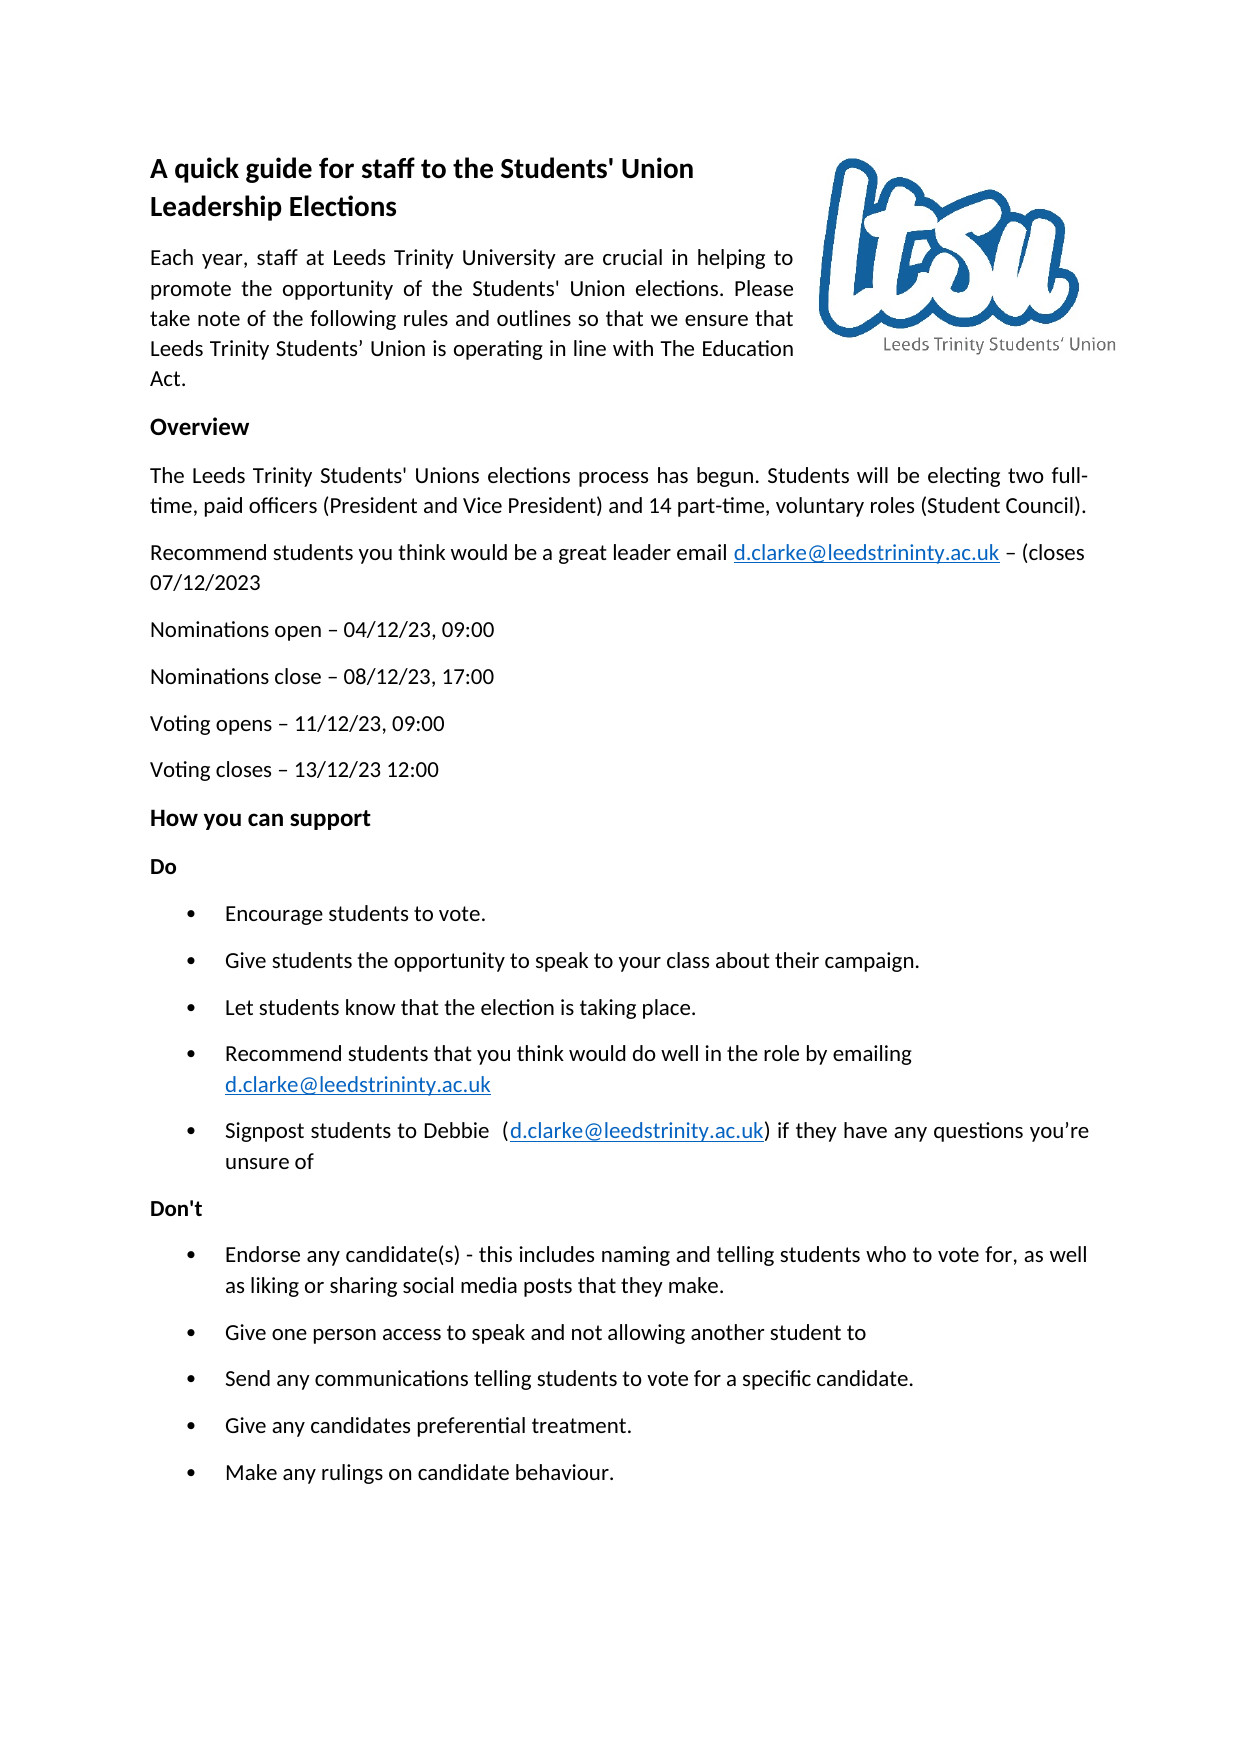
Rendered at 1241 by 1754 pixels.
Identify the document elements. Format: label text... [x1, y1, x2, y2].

list Signpost students to Debbie (d.clarke@leedstrinity.ac.uk) if they have any questions you’re unsure of [187, 1117, 1090, 1175]
list Give one person access to speak and not allowing another student to [187, 1318, 1090, 1346]
list Recommend students that you think would do well in the role by emailing d.clarke@leedstrininty.ac.uk [187, 1039, 1090, 1098]
list Encourage students to vote. [187, 899, 1090, 927]
text Overview [150, 411, 1090, 442]
text Nominations open – 04/12/23, 09:00 [150, 615, 1090, 643]
list Make any rulings on candidate behaviour. [187, 1458, 1090, 1486]
text Nominations close – 08/12/23, 17:00 [150, 662, 1090, 690]
text Recommend students you think would be a great leader email d.clarke@leedstrininty.ac.uk – (closes 07/12/2023 [150, 538, 1090, 596]
text Don't [150, 1194, 1090, 1222]
text Voting opens – 11/12/23, 09:00 [150, 709, 1090, 737]
text How you can support [150, 802, 1090, 833]
list Send any communications telling students to vote for a specific candidate. [187, 1364, 1090, 1393]
picture [814, 150, 1126, 364]
text Each year, staff at Leeds Trinity University are crucial in helping to promote the opportunity of the Students' Union elections. Please take note of the following rules and outlines so that we ensure that Leeds Trinity Students’ Union is operating in line with The Education Act. [150, 243, 1090, 392]
list Endorse any candidate(s) - this includes naming and telling students who to vote for, as well as liking or sharing social media posts that they make. [187, 1241, 1090, 1299]
list Give students the opportunity to speak to your class about their campaign. [187, 946, 1090, 974]
text A quick guide for staff to the Students' Union Leadership Elections [150, 150, 814, 224]
text Voting closes – 13/12/23 12:00 [150, 756, 1090, 784]
list Let students know that the election is taking place. [187, 993, 1090, 1021]
list Give any candidates preferential treatment. [187, 1411, 1090, 1439]
text The Leeds Trinity Students' Unions elections process has begun. Students will be electing two full-time, paid officers (President and Vice President) and 14 part-time, voluntary roles (Student Council). [150, 461, 1090, 519]
text Do [150, 852, 1090, 880]
